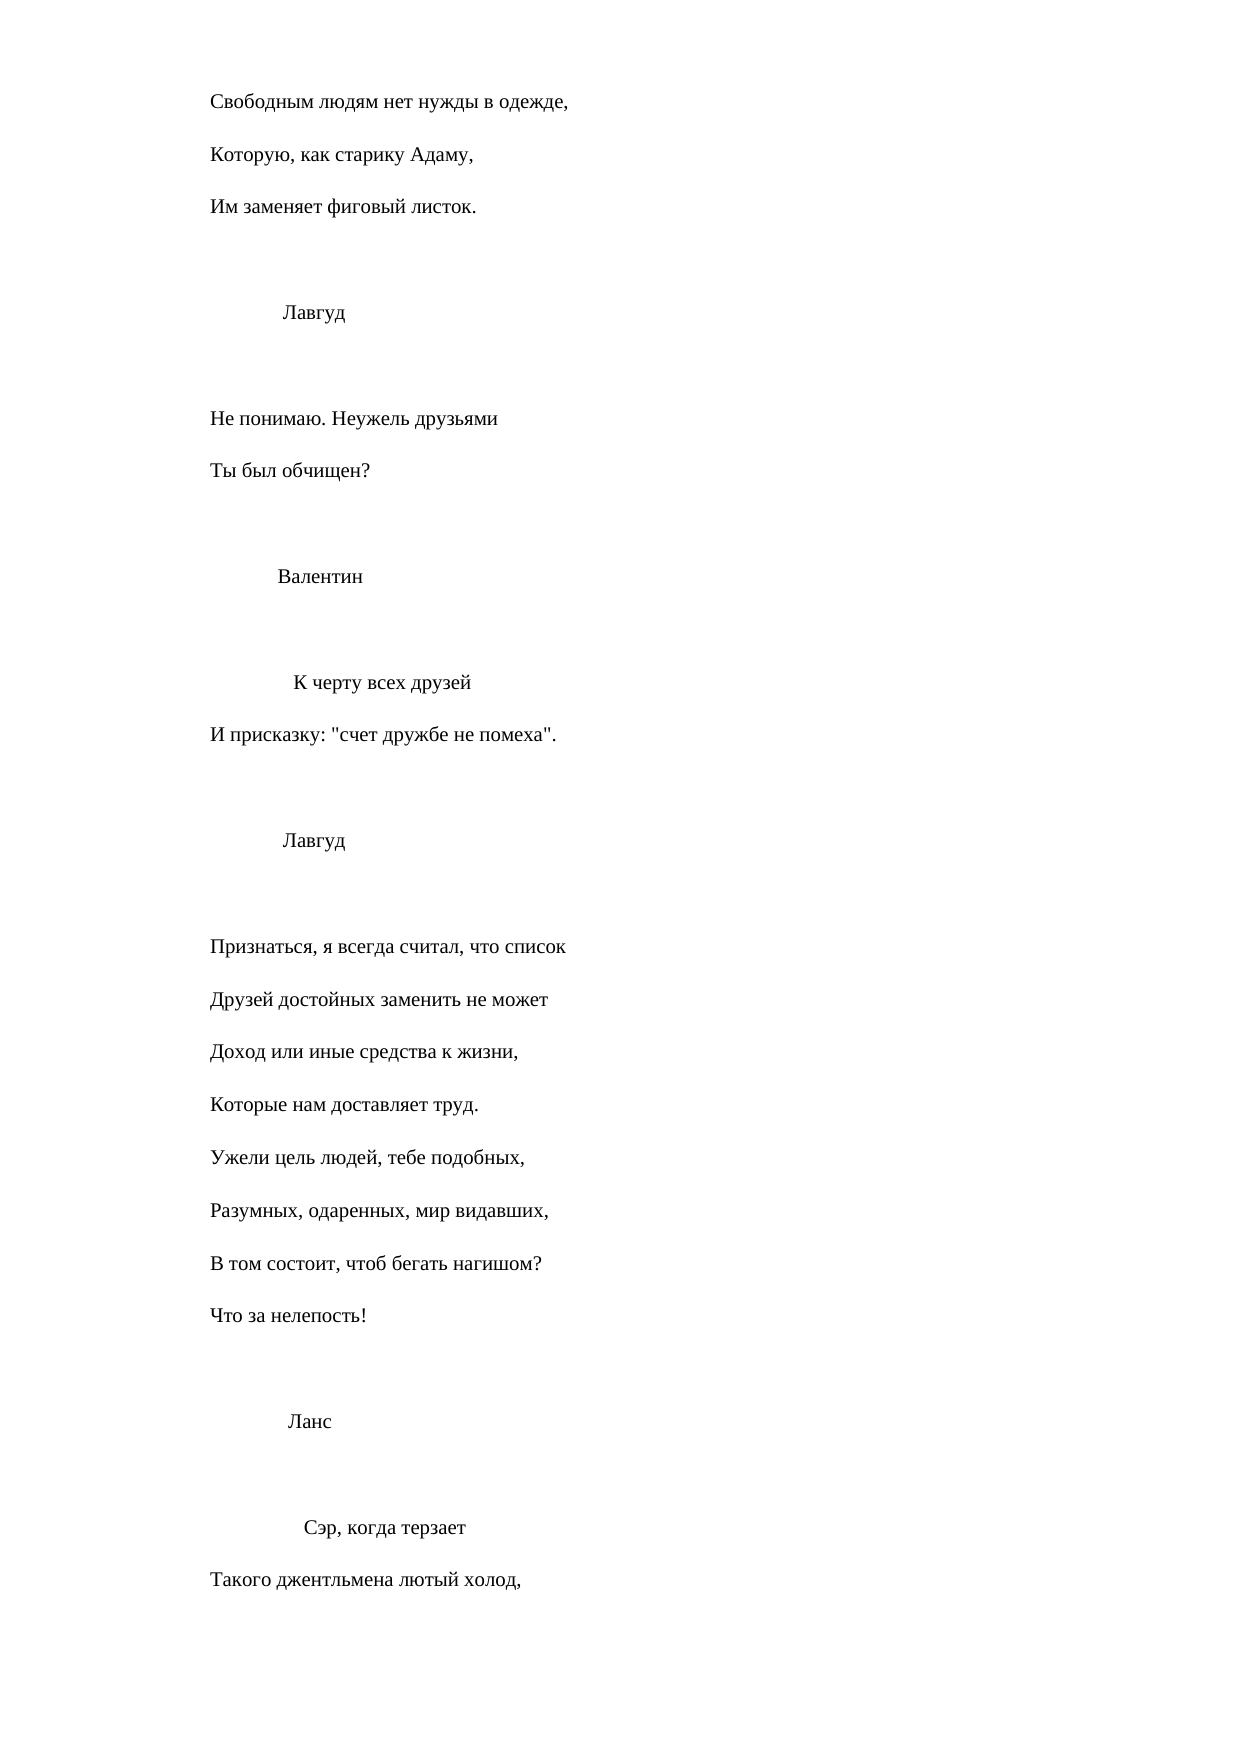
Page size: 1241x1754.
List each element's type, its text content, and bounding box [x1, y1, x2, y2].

text Ланс [100, 1409, 1146, 1462]
text И присказку: "счет дружбе не помеха". [100, 722, 1146, 775]
text Такого джентльмена лютый холод, [100, 1567, 1146, 1620]
text Не понимаю. Неужель друзьями [100, 406, 1146, 458]
text Доход или иные средства к жизни, [100, 1039, 1146, 1092]
text Свободным людям нет нужды в одежде, [100, 89, 1146, 141]
text Лавгуд [100, 828, 1146, 881]
text Сэр, когда терзает [100, 1514, 1146, 1567]
text Разумных, одаренных, мир видавших, [100, 1198, 1146, 1251]
text Ты был обчищен? [100, 458, 1146, 511]
text Которые нам доставляет труд. [100, 1092, 1146, 1145]
text Валентин [100, 564, 1146, 617]
text Друзей достойных заменить не может [100, 986, 1146, 1039]
text Ужели цель людей, тебе подобных, [100, 1145, 1146, 1198]
text К черту всех друзей [100, 669, 1146, 722]
text Признаться, я всегда считал, что список [100, 934, 1146, 986]
text Лавгуд [100, 300, 1146, 353]
text В том состоит, чтоб бегать нагишом? [100, 1251, 1146, 1303]
text Которую, как старику Адаму, [100, 141, 1146, 194]
text Что за нелепость! [100, 1303, 1146, 1356]
text Им заменяет фиговый листок. [100, 194, 1146, 247]
